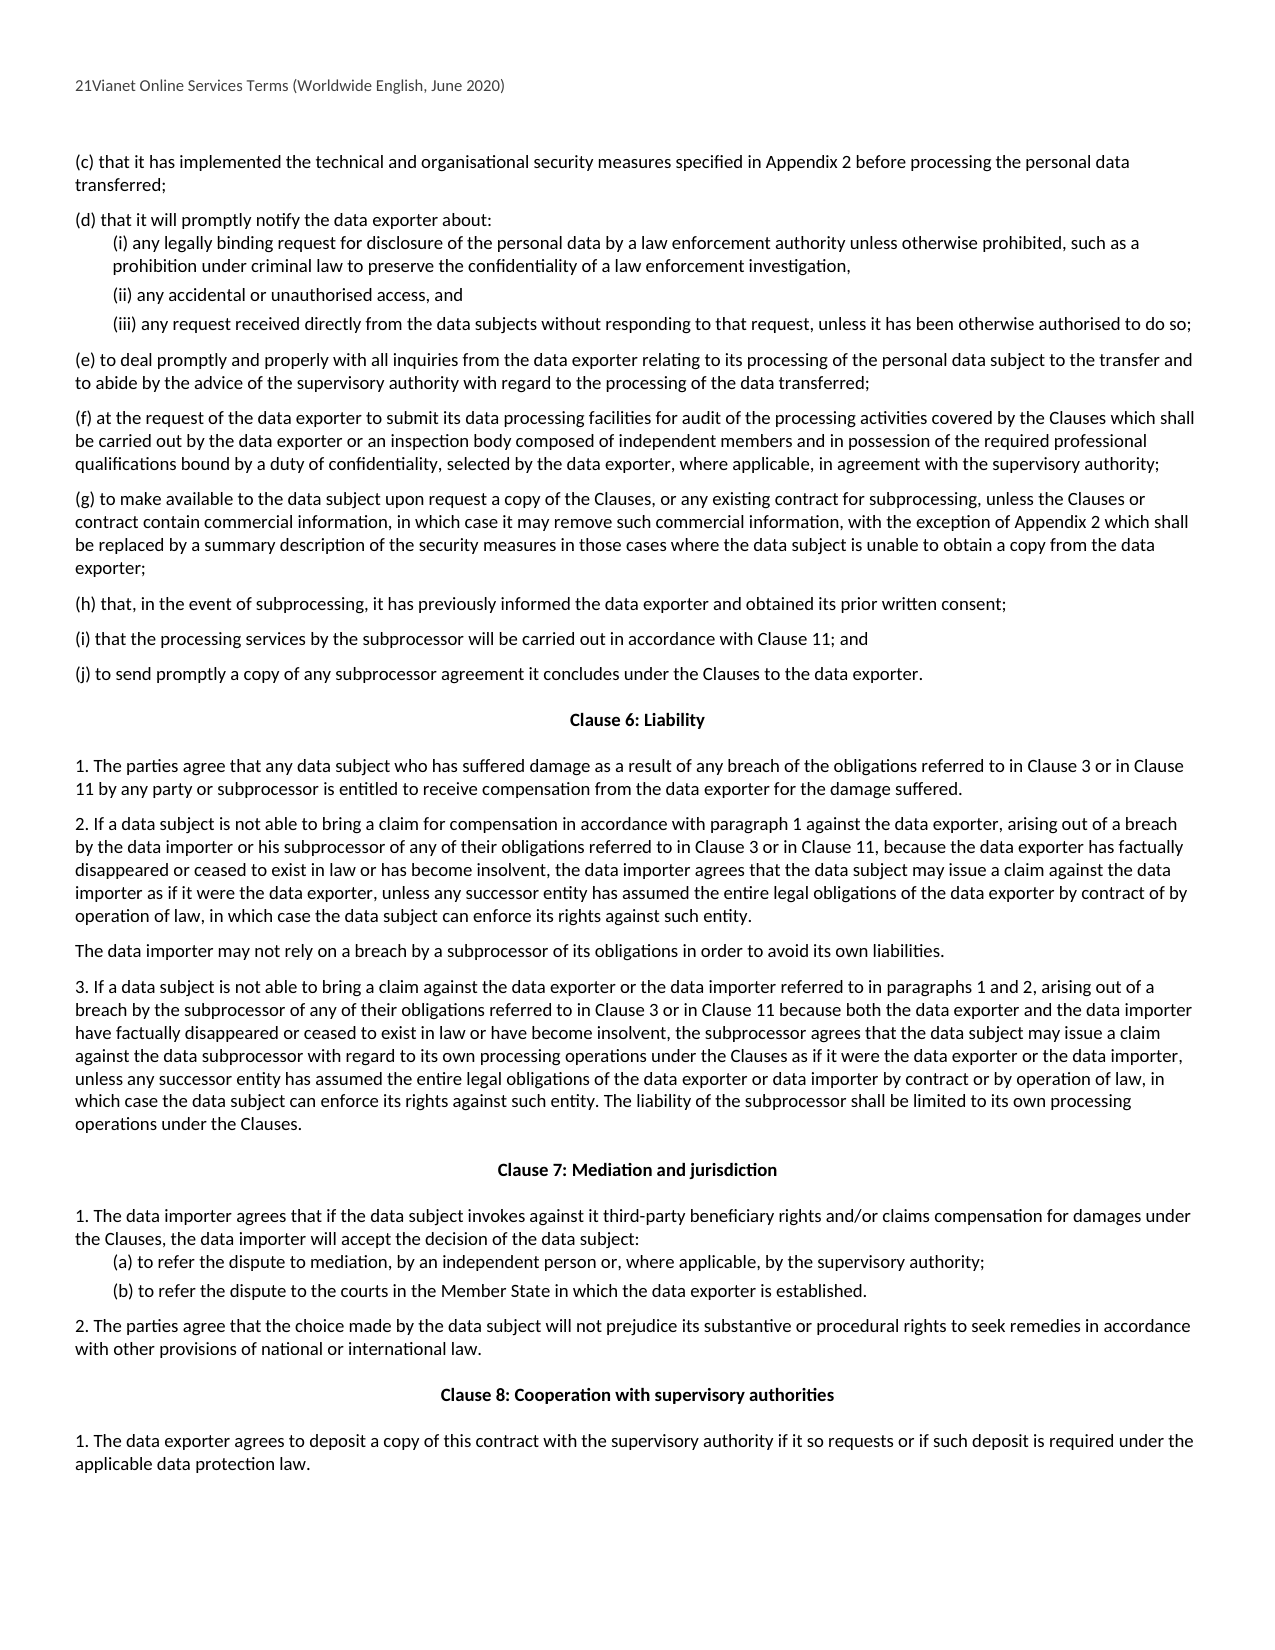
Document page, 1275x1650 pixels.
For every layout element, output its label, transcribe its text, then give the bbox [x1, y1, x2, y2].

list (i) any legally binding request for disclosure of the personal data by a law enforcement authority unless otherwise prohibited, such as a prohibition under criminal law to preserve the confidentiality of a law enforcement investigation, [112, 231, 1211, 277]
list Clause 7: Mediation and jurisdiction [75, 1158, 1200, 1181]
list (g) to make available to the data subject upon request a copy of the Clauses, or any existing contract for subprocessing, unless the Clauses or contract contain commercial information, in which case it may remove such commercial information, with the exception of Appendix 2 which shall be replaced by a summary description of the security measures in those cases where the data subject is unable to obtain a copy from the data exporter; [75, 487, 1200, 579]
list The data importer may not rely on a breach by a subprocessor of its obligations in order to avoid its own liabilities. [75, 939, 1200, 962]
list (e) to deal promptly and properly with all inquiries from the data exporter relating to its processing of the personal data subject to the transfer and to abide by the advice of the supervisory authority with regard to the processing of the data transferred; [75, 348, 1200, 394]
list 1. The data importer agrees that if the data subject invokes against it third-party beneficiary rights and/or claims compensation for damages under the Clauses, the data importer will accept the decision of the data subject: [75, 1204, 1200, 1250]
list 1. The parties agree that any data subject who has suffered damage as a result of any breach of the obligations referred to in Clause 3 or in Clause 11 by any party or subprocessor is entitled to receive compensation from the data exporter for the damage suffered. [75, 754, 1200, 800]
list (ii) any accidental or unauthorised access, and [112, 283, 1211, 306]
list 2. The parties agree that the choice made by the data subject will not prejudice its substantive or procedural rights to seek remedies in accordance with other provisions of national or international law. [75, 1314, 1200, 1360]
list (c) that it has implemented the technical and organisational security measures specified in Appendix 2 before processing the personal data transferred; [75, 150, 1200, 196]
list (i) that the processing services by the subprocessor will be carried out in accordance with Clause 11; and [75, 627, 1200, 650]
list (b) to refer the dispute to the courts in the Member State in which the data exporter is established. [112, 1279, 1211, 1302]
list 3. If a data subject is not able to bring a claim against the data exporter or the data importer referred to in paragraphs 1 and 2, arising out of a breach by the subprocessor of any of their obligations referred to in Clause 3 or in Clause 11 because both the data exporter and the data importer have factually disappeared or ceased to exist in law or have become insolvent, the subprocessor agrees that the data subject may issue a claim against the data subprocessor with regard to its own processing operations under the Clauses as if it were the data exporter or the data importer, unless any successor entity has assumed the entire legal obligations of the data exporter or data importer by contract or by operation of law, in which case the data subject can enforce its rights against such entity. The liability of the subprocessor shall be limited to its own processing operations under the Clauses. [75, 975, 1200, 1135]
list (iii) any request received directly from the data subjects without responding to that request, unless it has been otherwise authorised to do so; [112, 312, 1211, 335]
list Clause 8: Cooperation with supervisory authorities [75, 1383, 1200, 1406]
list (d) that it will promptly notify the data exporter about: [75, 208, 1200, 231]
list (a) to refer the dispute to mediation, by an independent person or, where applicable, by the supervisory authority; [112, 1250, 1211, 1273]
list (f) at the request of the data exporter to submit its data processing facilities for audit of the processing activities covered by the Clauses which shall be carried out by the data exporter or an inspection body composed of independent members and in possession of the required professional qualifications bound by a duty of confidentiality, selected by the data exporter, where applicable, in agreement with the supervisory authority; [75, 406, 1200, 475]
list (h) that, in the event of subprocessing, it has previously informed the data exporter and obtained its prior written consent; [75, 592, 1200, 614]
list 2. If a data subject is not able to bring a claim for compensation in accordance with paragraph 1 against the data exporter, arising out of a breach by the data importer or his subprocessor of any of their obligations referred to in Clause 3 or in Clause 11, because the data exporter has factually disappeared or ceased to exist in law or has become insolvent, the data importer agrees that the data subject may issue a claim against the data importer as if it were the data exporter, unless any successor entity has assumed the entire legal obligations of the data exporter by contract of by operation of law, in which case the data subject can enforce its rights against such entity. [75, 812, 1200, 927]
list 1. The data exporter agrees to deposit a copy of this contract with the supervisory authority if it so requests or if such deposit is required under the applicable data protection law. [75, 1429, 1200, 1475]
list (j) to send promptly a copy of any subprocessor agreement it concludes under the Clauses to the data exporter. [75, 662, 1200, 685]
list Clause 6: Liability [75, 708, 1200, 731]
